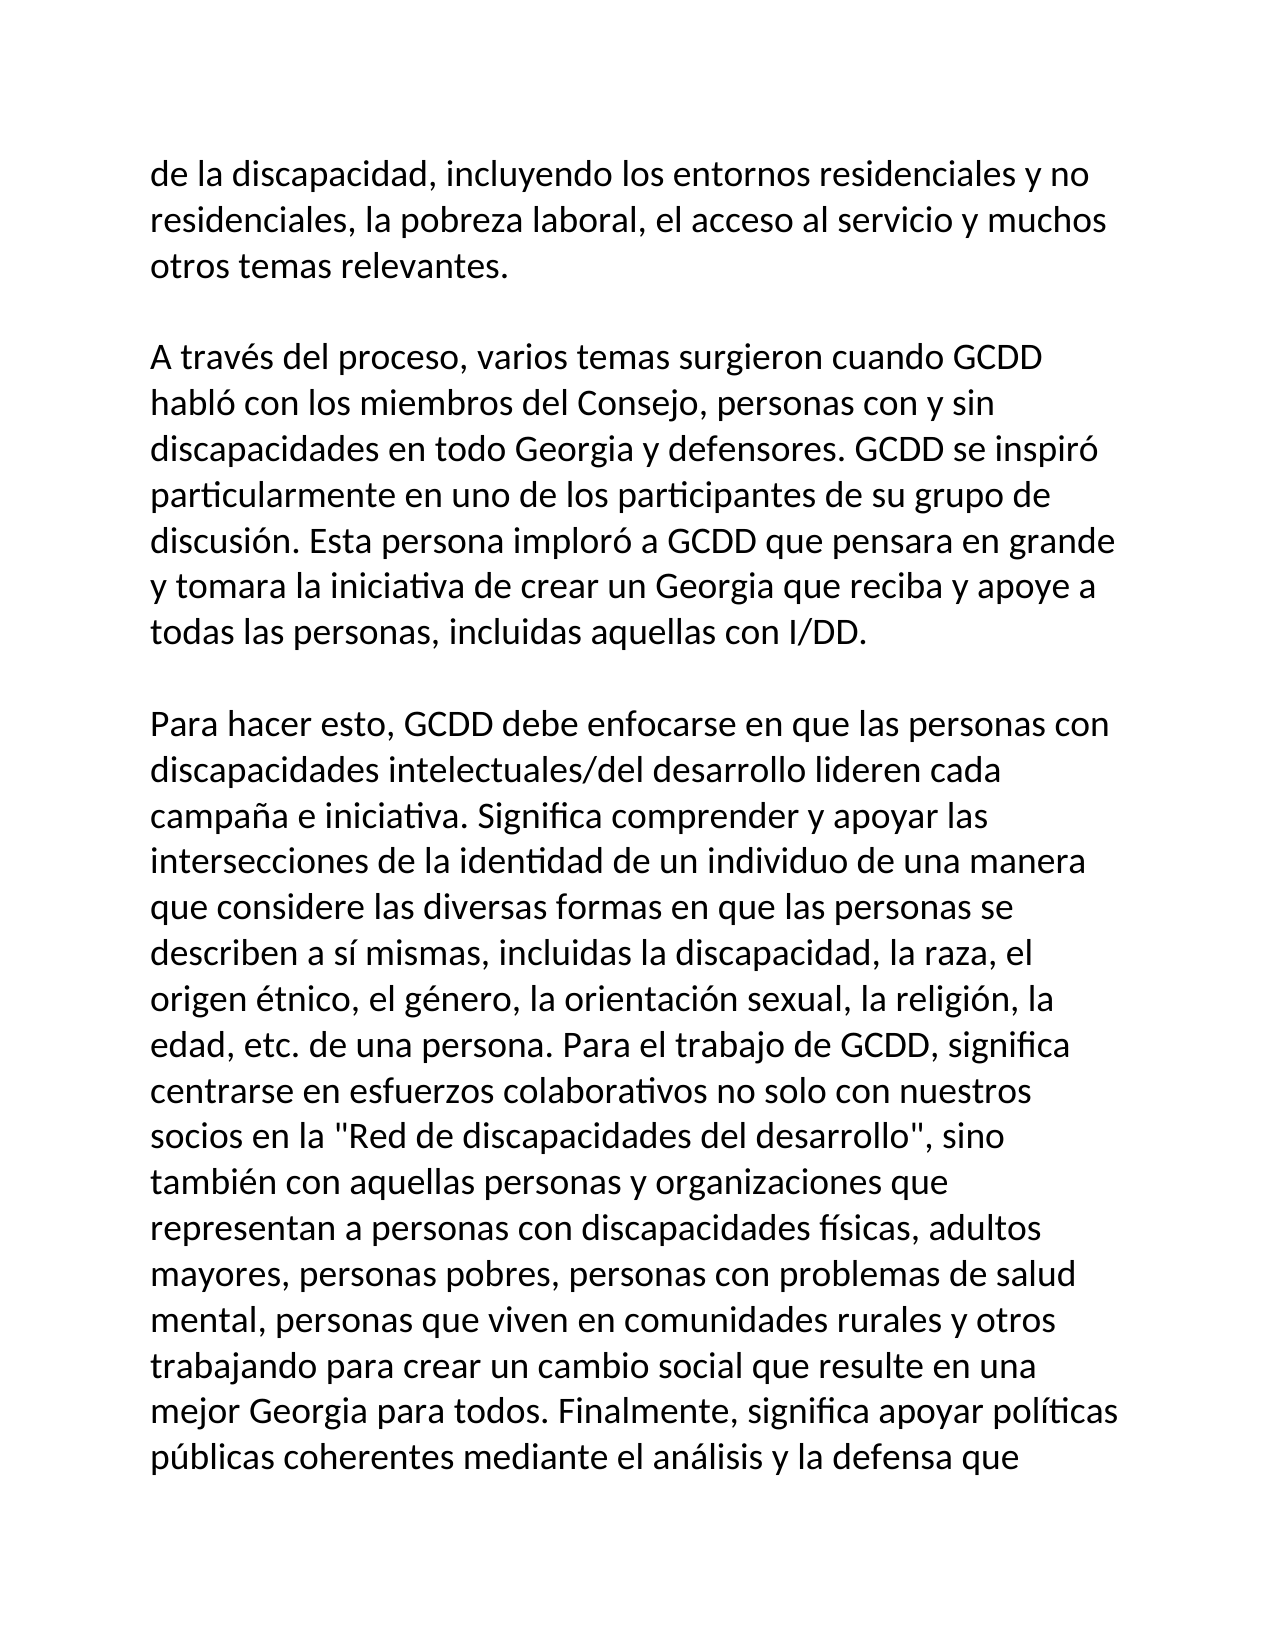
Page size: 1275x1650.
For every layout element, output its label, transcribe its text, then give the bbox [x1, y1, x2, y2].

text A través del proceso, varios temas surgieron cuando GCDD habló con los miembros del Consejo, personas con y sin discapacidades en todo Georgia y defensores. GCDD se inspiró particularmente en uno de los participantes de su grupo de discusión. Esta persona imploró a GCDD que pensara en grande y tomara la iniciativa de crear un Georgia que reciba y apoye a todas las personas, incluidas aquellas con I/DD. [150, 333, 1125, 654]
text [150, 700, 1125, 1479]
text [150, 150, 1125, 287]
